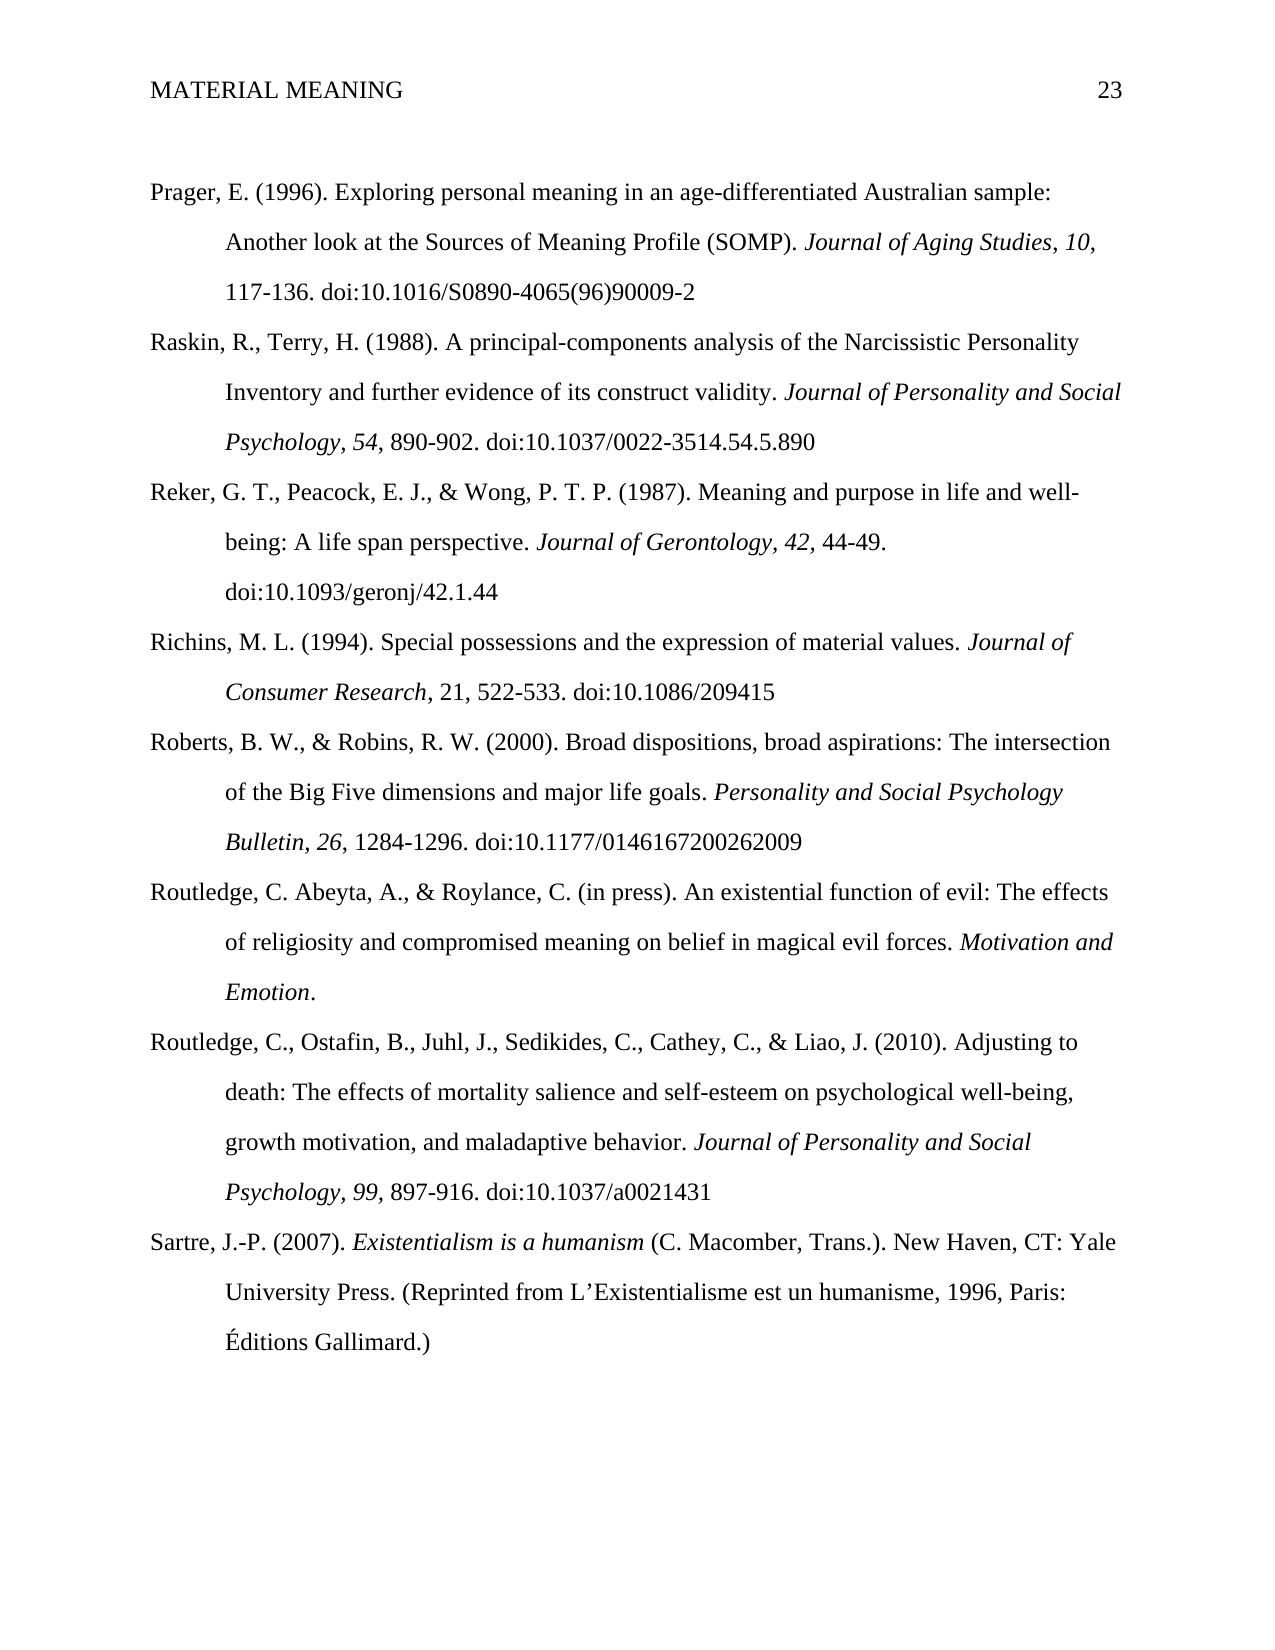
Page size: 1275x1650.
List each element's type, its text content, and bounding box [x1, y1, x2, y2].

text Roberts, B. W., & Robins, R. W. (2000). Broad dispositions, broad aspirations: The intersection of the Big Five dimensions and major life goals. Personality and Social Psychology Bulletin, 26, 1284-1296. doi:10.1177/0146167200262009 [150, 711, 1125, 861]
text Raskin, R., Terry, H. (1988). A principal-components analysis of the Narcissistic Personality Inventory and further evidence of its construct validity. Journal of Personality and Social Psychology, 54, 890-902. doi:10.1037/0022-3514.54.5.890 [150, 311, 1125, 461]
text Routledge, C. Abeyta, A., & Roylance, C. (in press). An existential function of evil: The effects of religiosity and compromised meaning on belief in magical evil forces. Motivation and Emotion. [150, 861, 1125, 1011]
text Sartre, J.-P. (2007). Existentialism is a humanism (C. Macomber, Trans.). New Haven, CT: Yale University Press. (Reprinted from L’Existentialisme est un humanisme, 1996, Paris: Éditions Gallimard.) [150, 1211, 1125, 1361]
text Reker, G. T., Peacock, E. J., & Wong, P. T. P. (1987). Meaning and purpose in life and well-being: A life span perspective. Journal of Gerontology, 42, 44-49. doi:10.1093/geronj/42.1.44 [150, 461, 1125, 611]
text Routledge, C., Ostafin, B., Juhl, J., Sedikides, C., Cathey, C., & Liao, J. (2010). Adjusting to death: The effects of mortality salience and self-esteem on psychological well-being, growth motivation, and maladaptive behavior. Journal of Personality and Social Psychology, 99, 897-916. doi:10.1037/a0021431 [150, 1011, 1125, 1211]
text Richins, M. L. (1994). Special possessions and the expression of material values. Journal of Consumer Research, 21, 522-533. doi:10.1086/209415 [150, 611, 1125, 711]
text Prager, E. (1996). Exploring personal meaning in an age-differentiated Australian sample: Another look at the Sources of Meaning Profile (SOMP). Journal of Aging Studies, 10, 117-136. doi:10.1016/S0890-4065(96)90009-2 [150, 161, 1125, 311]
